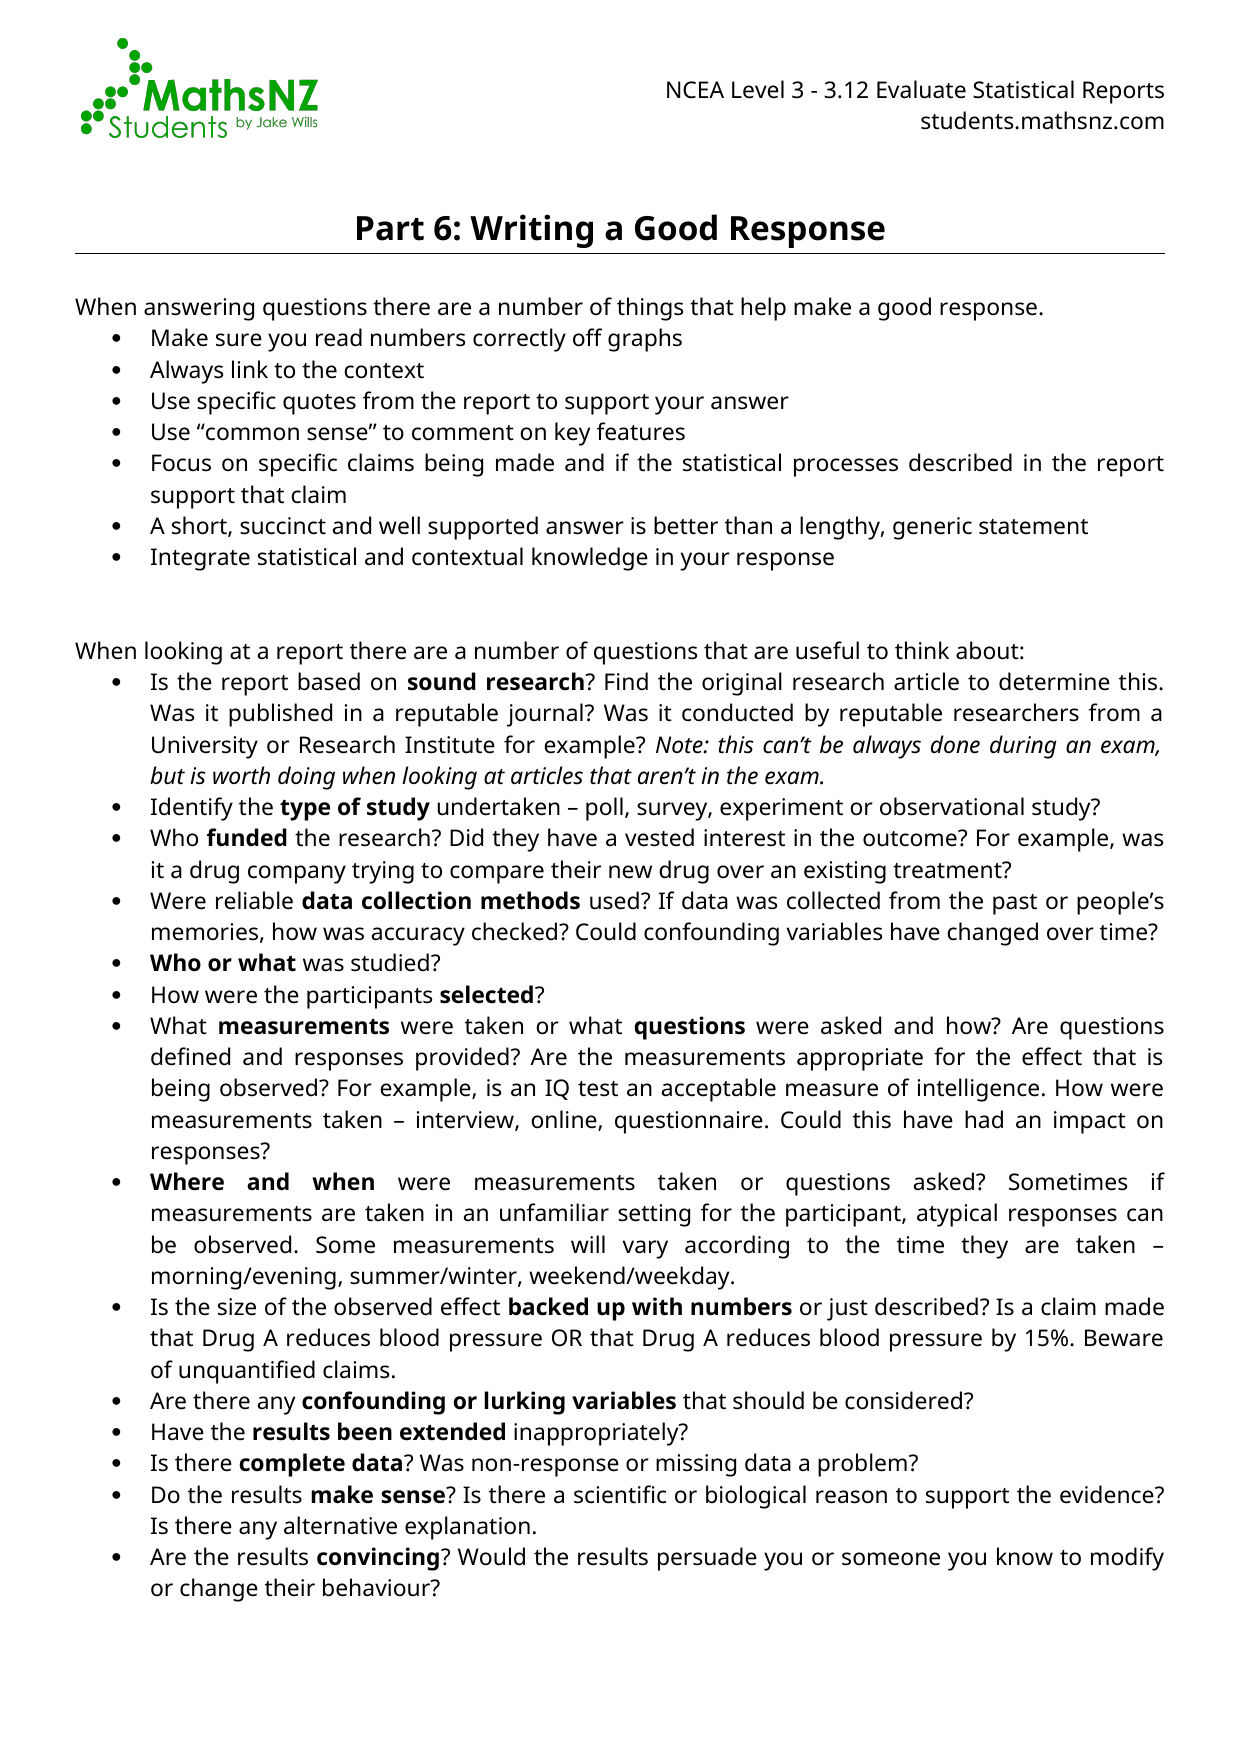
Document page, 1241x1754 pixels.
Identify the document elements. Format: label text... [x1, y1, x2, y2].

list Are there any confounding or lurking variables that should be considered? [112, 1385, 1165, 1416]
list Have the results been extended inappropriately? [112, 1416, 1165, 1447]
picture [75, 32, 324, 144]
list Is the report based on sound research? Find the original research article to determine this. Was it published in a reputable journal? Was it conducted by reputable researchers from a University or Research Institute for example? Note: this can’t be always done during an exam, but is worth doing when looking at articles that aren’t in the exam. [112, 666, 1165, 791]
list How were the participants selected? [112, 979, 1165, 1010]
list Were reliable data collection methods used? If data was collected from the past or people’s memories, how was accuracy checked? Could confounding variables have changed over time? [112, 885, 1165, 947]
list Who or what was studied? [112, 947, 1165, 979]
list Who funded the research? Did they have a vested interest in the outcome? For example, was it a drug company trying to compare their new drug over an existing treatment? [112, 822, 1165, 885]
list Focus on specific claims being made and if the statistical processes described in the report support that claim [112, 447, 1165, 510]
list Identify the type of study undertaken – poll, survey, experiment or observational study? [112, 791, 1165, 822]
list Are the results convincing? Would the results persuade you or someone you know to modify or change their behaviour? [112, 1541, 1165, 1604]
list Use specific quotes from the report to support your answer [112, 385, 1165, 416]
text When looking at a report there are a number of questions that are useful to think about: [75, 635, 1165, 666]
list What measurements were taken or what questions were asked and how? Are questions defined and responses provided? Are the measurements appropriate for the effect that is being observed? For example, is an IQ test an acceptable measure of intelligence. How were measurements taken – interview, online, questionnaire. Could this have had an impact on responses? [112, 1010, 1165, 1166]
list Do the results make sense? Is there a scientific or biological reason to support the evidence? Is there any alternative explanation. [112, 1479, 1165, 1541]
list Where and when were measurements taken or questions asked? Sometimes if measurements are taken in an unfamiliar setting for the participant, atypical responses can be observed. Some measurements will vary according to the time they are taken – morning/evening, summer/winter, weekend/weekday. [112, 1166, 1165, 1291]
list Integrate statistical and contextual knowledge in your response [112, 541, 1165, 572]
text When answering questions there are a number of things that help make a good response. [75, 291, 1165, 322]
list Always link to the context [112, 354, 1165, 385]
subtitle Part 6: Writing a Good Response [75, 205, 1165, 253]
list Is the size of the observed effect backed up with numbers or just described? Is a claim made that Drug A reduces blood pressure OR that Drug A reduces blood pressure by 15%. Beware of unquantified claims. [112, 1291, 1165, 1385]
list A short, succinct and well supported answer is better than a lengthy, generic statement [112, 510, 1165, 541]
list Is there complete data? Was non-response or missing data a problem? [112, 1447, 1165, 1479]
list Use “common sense” to comment on key features [112, 416, 1165, 447]
list Make sure you read numbers correctly off graphs [112, 322, 1165, 354]
